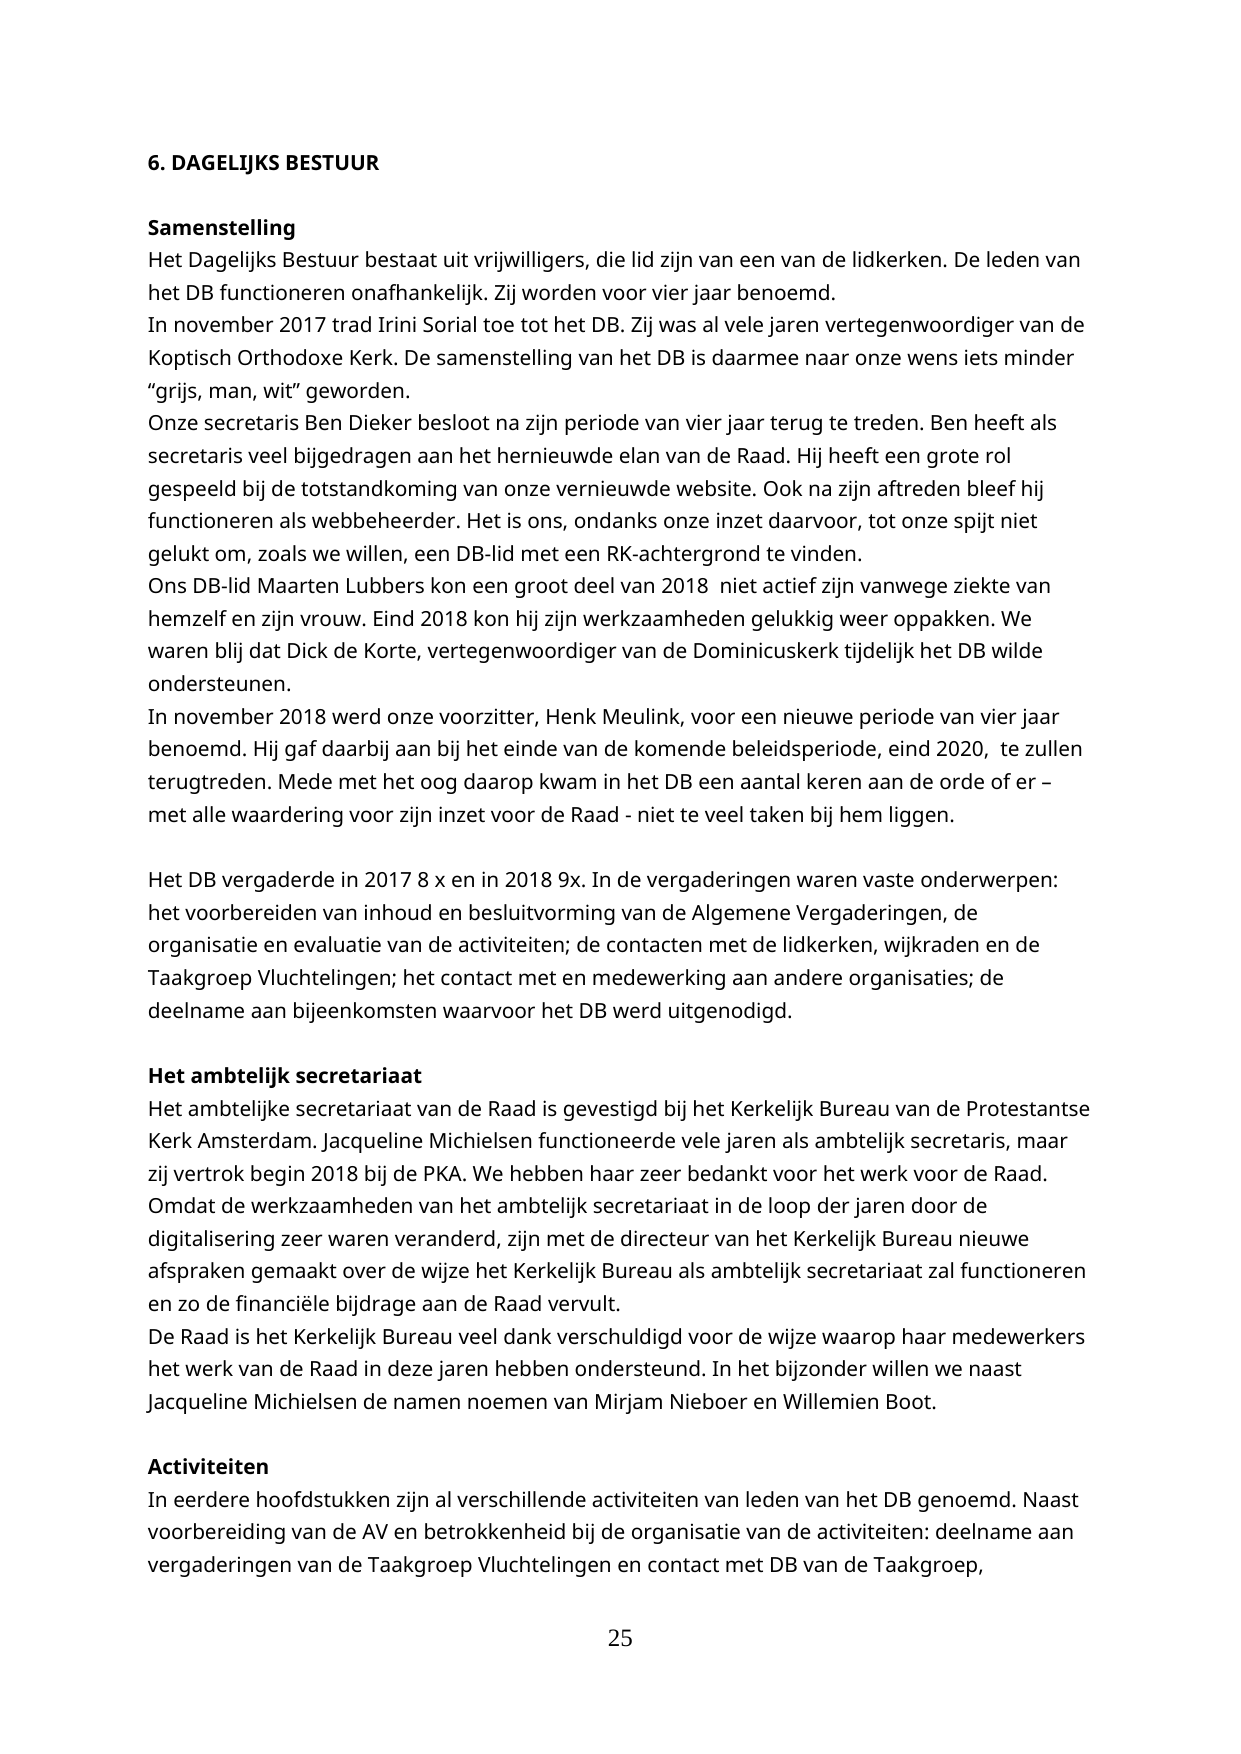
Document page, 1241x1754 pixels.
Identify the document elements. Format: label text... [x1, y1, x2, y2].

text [148, 865, 1093, 1578]
text Het Dagelijks Bestuur bestaat uit vrijwilligers, die lid zijn van een van de lidkerken. De leden van het DB functioneren onafhankelijk. Zij worden voor vier jaar benoemd. In november 2017 trad Irini Sorial toe tot het DB. Zij was al vele jaren vertegenwoordiger van de Koptisch Orthodoxe Kerk. De samenstelling van het DB is daarmee naar onze wens iets minder “grijs, man, wit” geworden. Onze secretaris Ben Dieker besloot na zijn periode van vier jaar terug te treden. Ben heeft als secretaris veel bijgedragen aan het hernieuwde elan van de Raad. Hij heeft een grote rol gespeeld bij de totstandkoming van onze vernieuwde website. Ook na zijn aftreden bleef hij functioneren als webbeheerder. Het is ons, ondanks onze inzet daarvoor, tot onze spijt niet gelukt om, zoals we willen, een DB-lid met een RK-achtergrond te vinden. Ons DB-lid Maarten Lubbers kon een groot deel van 2018 niet actief zijn vanwege ziekte van hemzelf en zijn vrouw. Eind 2018 kon hij zijn werkzaamheden gelukkig weer oppakken. We waren blij dat Dick de Korte, vertegenwoordiger van de Dominicuskerk tijdelijk het DB wilde ondersteunen. In november 2018 werd onze voorzitter, Henk Meulink, voor een nieuwe periode van vier jaar benoemd. Hij gaf daarbij aan bij het einde van de komende beleidsperiode, eind 2020, te zullen terugtreden. Mede met het oog daarop kwam in het DB een aantal keren aan de orde of er – met alle waardering voor zijn inzet voor de Raad - niet te veel taken bij hem liggen. [148, 245, 1093, 861]
text Samenstelling [148, 213, 1093, 241]
text 6. DAGELIJKS BESTUUR [148, 148, 1093, 176]
